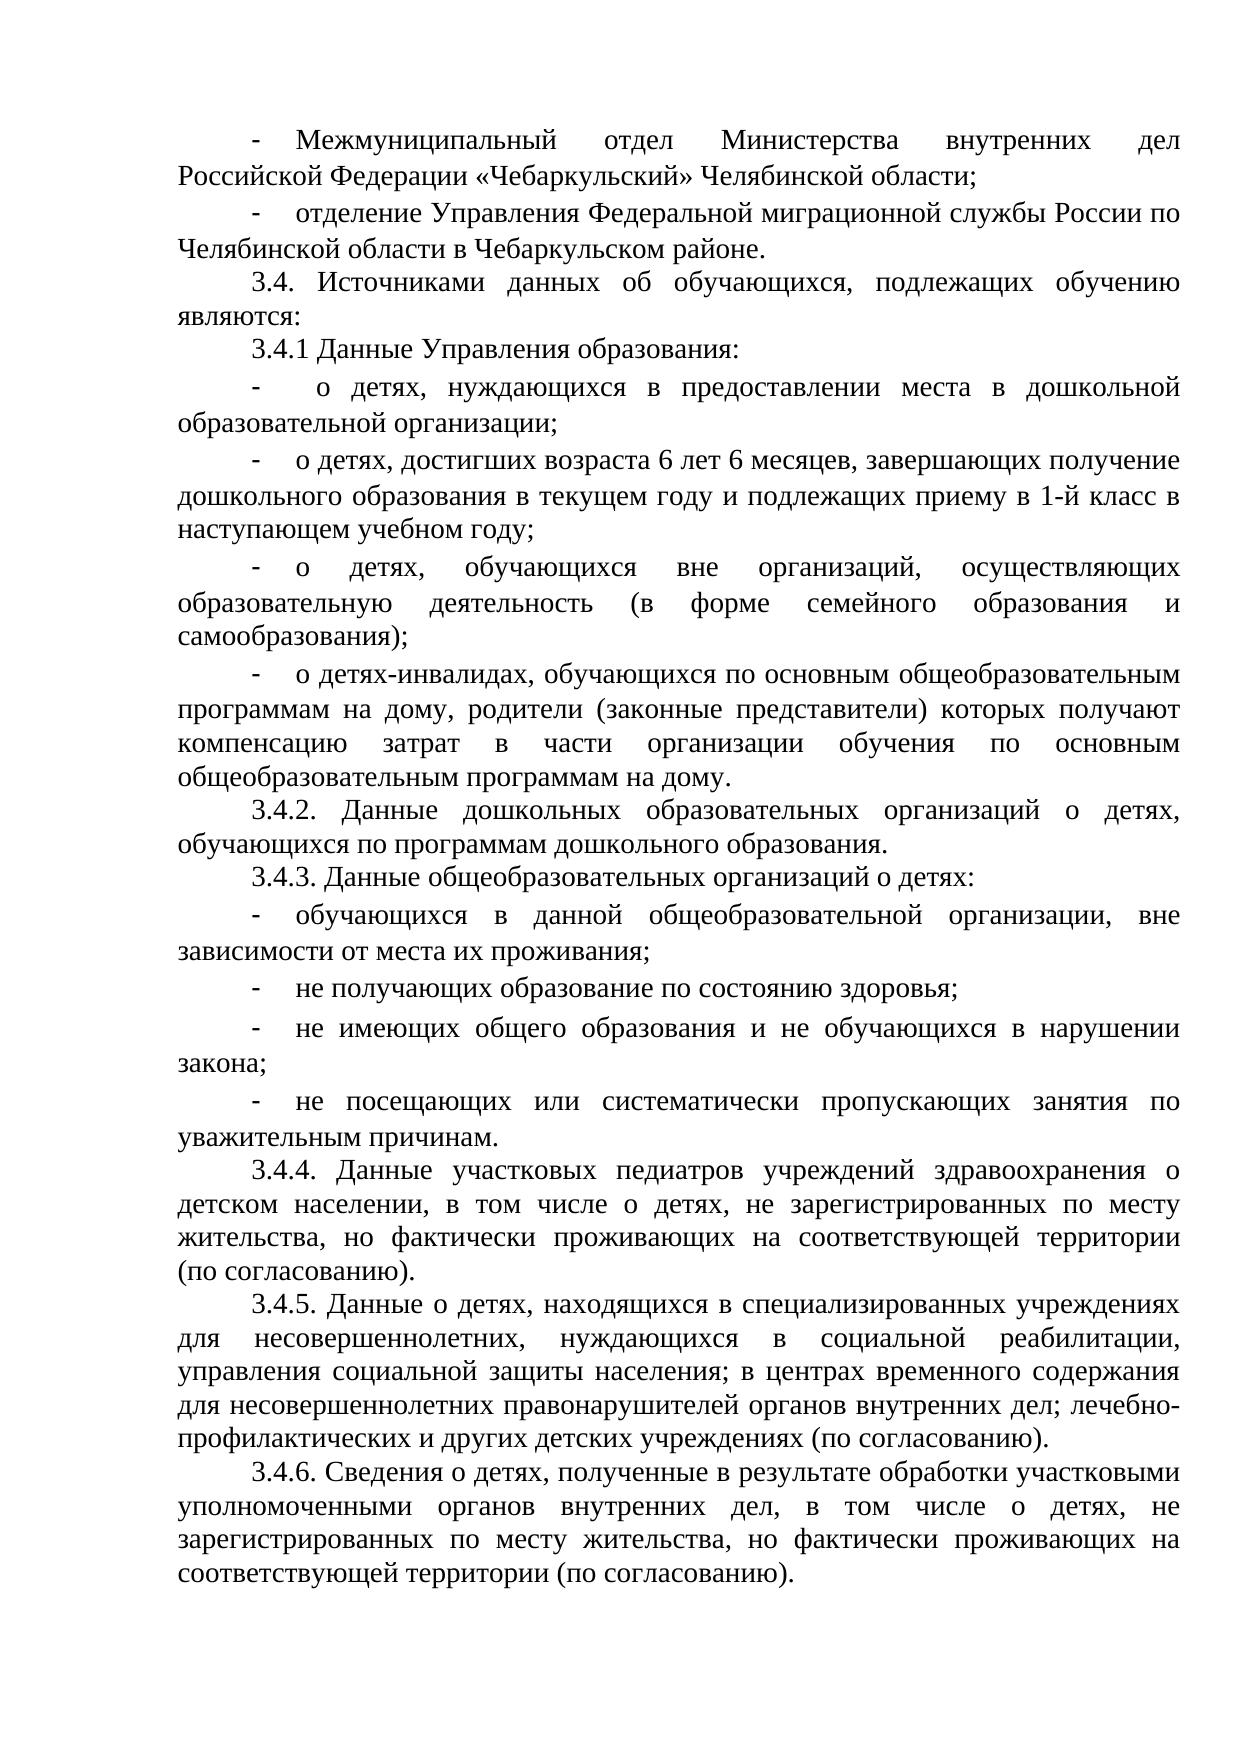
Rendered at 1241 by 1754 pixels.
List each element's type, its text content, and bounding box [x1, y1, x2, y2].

list не посещающих или систематически пропускающих занятия по уважительным причинам. [177, 1079, 1181, 1152]
text 3.4.4. Данные участковых педиатров учреждений здравоохранения о детском населении, в том числе о детях, не зарегистрированных по месту жительства, но фактически проживающих на соответствующей территории (по согласованию). [177, 1152, 1181, 1286]
list о детях, нуждающихся в предоставлении места в дошкольной образовательной организации; [177, 365, 1181, 438]
list не получающих образование по состоянию здоровья; [177, 966, 1181, 1006]
text 3.4.5. Данные о детях, находящихся в специализированных учреждениях для несовершеннолетних, нуждающихся в социальной реабилитации, управления социальной защиты населения; в центрах временного содержания для несовершеннолетних правонарушителей органов внутренних дел; лечебно-профилактических и других детских учреждениях (по согласованию). [177, 1286, 1181, 1454]
text 3.4.3. Данные общеобразовательных организаций о детях: [177, 859, 1181, 893]
list о детях, достигших возраста 6 лет 6 месяцев, завершающих получение дошкольного образования в текущем году и подлежащих приему в 1-й класс в наступающем учебном году; [177, 438, 1181, 545]
list о детях, обучающихся вне организаций, осуществляющих образовательную деятельность (в форме семейного образования и самообразования); [177, 545, 1181, 652]
text 3.4.6. Сведения о детях, полученные в результате обработки участковыми уполномоченными органов внутренних дел, в том числе о детях, не зарегистрированных по месту жительства, но фактически проживающих на соответствующей территории (по согласованию). [177, 1454, 1181, 1588]
list не имеющих общего образования и не обучающихся в нарушении закона; [177, 1006, 1181, 1079]
text 3.4.2. Данные дошкольных образовательных организаций о детях, обучающихся по программам дошкольного образования. [177, 792, 1181, 859]
list отделение Управления Федеральной миграционной службы России по Челябинской области в Чебаркульском районе. [177, 191, 1181, 264]
list Межмуниципальный отдел Министерства внутренних дел Российской Федерации «Чебаркульский» Челябинской области; [177, 118, 1181, 191]
list о детях-инвалидах, обучающихся по основным общеобразовательным программам на дому, родители (законные представители) которых получают компенсацию затрат в части организации обучения по основным общеобразовательным программам на дому. [177, 652, 1181, 792]
list обучающихся в данной общеобразовательной организации, вне зависимости от места их проживания; [177, 893, 1181, 966]
text 3.4. Источниками данных об обучающихся, подлежащих обучению являются: [177, 264, 1181, 332]
text 3.4.1 Данные Управления образования: [177, 332, 1181, 365]
